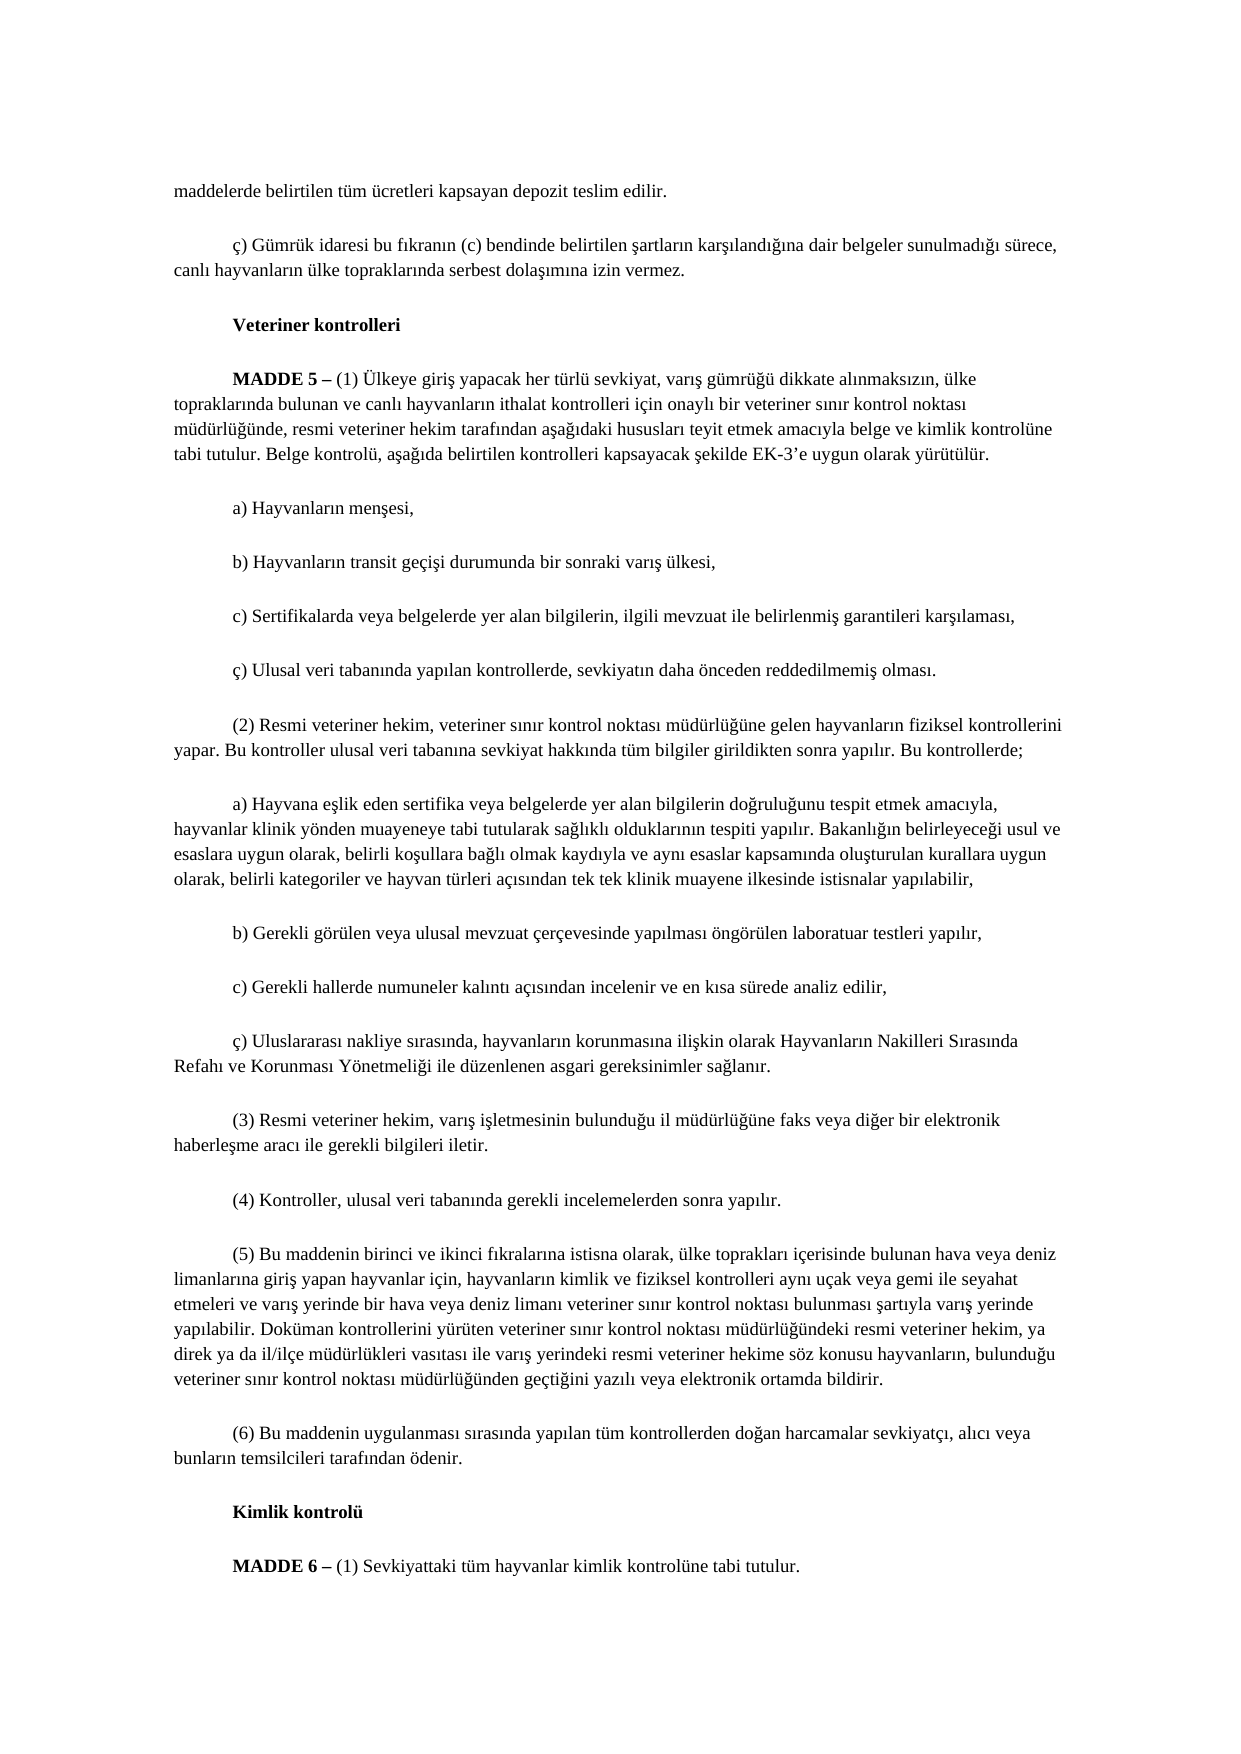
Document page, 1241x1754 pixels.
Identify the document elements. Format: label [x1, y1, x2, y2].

table_header [146, 148, 1094, 1606]
